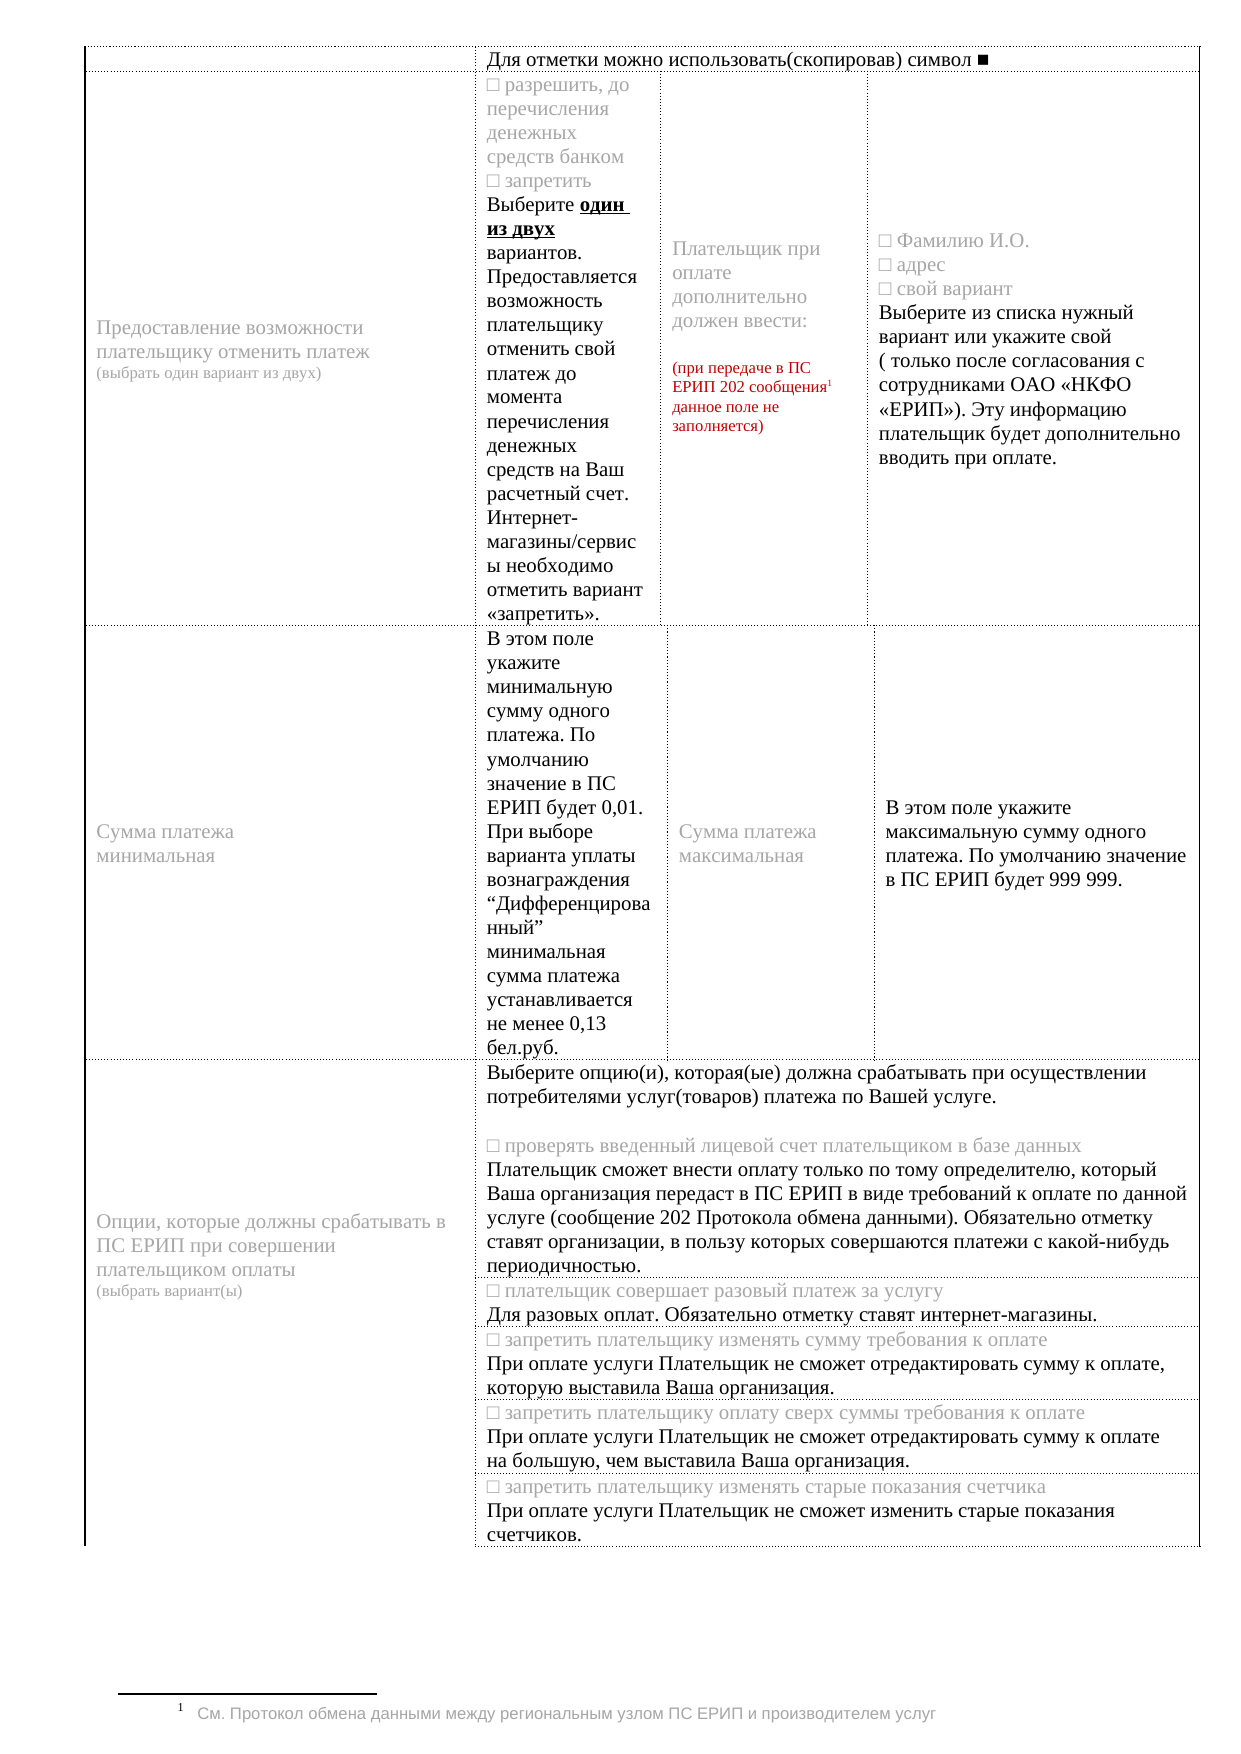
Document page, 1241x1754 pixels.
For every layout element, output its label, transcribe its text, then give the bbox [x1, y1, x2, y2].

table_cell Сумма платежа минимальная [86, 625, 475, 1059]
table_cell □ плательщик совершает разовый платеж за услугу Для разовых оплат. Обязательно отметку ставят интернет-магазины. [475, 1277, 1199, 1326]
table_cell Плательщик при оплате дополнительно должен ввести: (при передаче в ПС ЕРИП 202 сообщения данное поле не заполняется) [661, 71, 867, 625]
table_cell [86, 46, 475, 71]
table_cell Сумма платежа максимальная [668, 625, 874, 1059]
table_cell Выберите опцию(и), которая(ые) должна срабатывать при осуществлении потребителями услуг(товаров) платежа по Вашей услуге. □ проверять введенный лицевой счет плательщиком в базе данных Плательщик сможет внести оплату только по тому определителю, который Ваша организация передаст в ПС ЕРИП в виде требований к оплате по данной услуге (сообщение 202 Протокола обмена данными). Обязательно отметку ставят организации, в пользу которых совершаются платежи с какой-нибудь периодичностью. [475, 1059, 1199, 1277]
table_cell □ разрешить, до перечисления денежных средств банком □ запретить Выберите один из двух вариантов. Предоставляется возможность плательщику отменить свой платеж до момента перечисления денежных средств на Ваш расчетный счет. Интернет-магазины/сервисы необходимо отметить вариант «запретить». [475, 71, 661, 625]
table_cell В этом поле укажите максимальную сумму одного платежа. По умолчанию значение в ПС ЕРИП будет 999 999. [874, 625, 1199, 1059]
table_cell □ запретить плательщику оплату сверх суммы требования к оплате При оплате услуги Плательщик не сможет отредактировать сумму к оплате на большую, чем выставила Ваша организация. [475, 1399, 1199, 1472]
table_cell □ запретить плательщику изменять сумму требования к оплате При оплате услуги Плательщик не сможет отредактировать сумму к оплате, которую выставила Ваша организация. [475, 1326, 1199, 1399]
table_cell □ запретить плательщику изменять старые показания счетчика При оплате услуги Плательщик не сможет изменить старые показания счетчиков. [475, 1473, 1199, 1546]
table_cell Предоставление возможности плательщику отменить платеж (выбрать один вариант из двух) [86, 71, 475, 625]
table_cell В этом поле укажите минимальную сумму одного платежа. По умолчанию значение в ПС ЕРИП будет 0,01. При выборе варианта уплаты вознаграждения “Дифференцированный” минимальная сумма платежа устанавливается не менее 0,13 бел.руб. [475, 625, 667, 1059]
table_cell □ Фамилию И.О. □ адрес □ свой вариант Выберите из списка нужный вариант или укажите свой ( только после согласования с сотрудниками ОАО «НКФО «ЕРИП»). Эту информацию плательщик будет дополнительно вводить при оплате. [868, 71, 1199, 625]
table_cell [475, 46, 1199, 71]
table_cell Опции, которые должны срабатывать в ПС ЕРИП при совершении плательщиком оплаты (выбрать вариант(ы) [86, 1059, 475, 1546]
